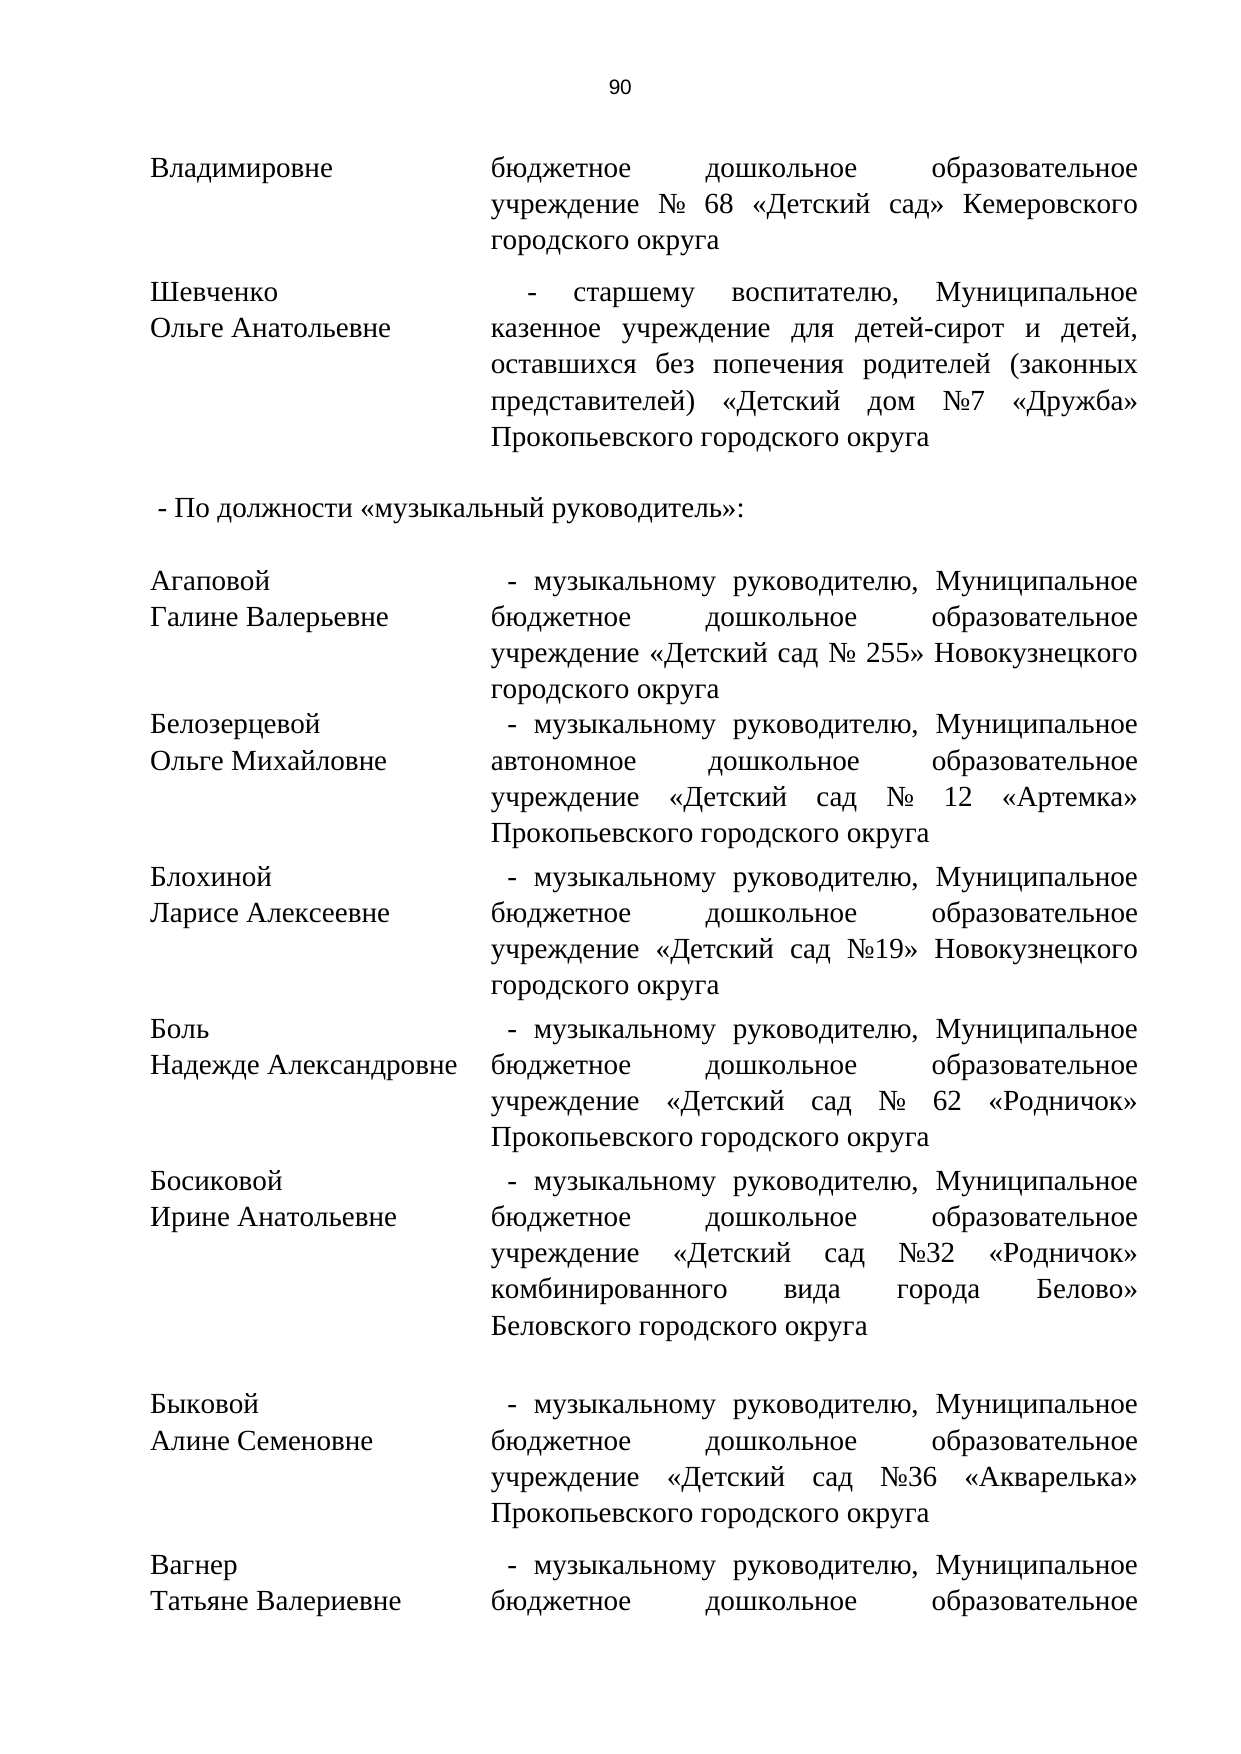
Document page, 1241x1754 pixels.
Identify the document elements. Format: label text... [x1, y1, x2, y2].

table_header Агаповой Галине Валерьевне [149, 563, 489, 707]
table_cell Белозерцевой Ольге Михайловне [149, 707, 489, 859]
table_cell - музыкальному руководителю, Муниципальное бюджетное дошкольное образовательное учреждение «Детский сад №36 «Акварелька» Прокопьевского городского округа [490, 1386, 1139, 1547]
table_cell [490, 150, 1139, 274]
table_cell Блохиной Ларисе Алексеевне [149, 859, 489, 1011]
table_cell Босиковой Ирине Анатольевне [149, 1163, 489, 1386]
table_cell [490, 1547, 1139, 1618]
table_cell Шевченко Ольге Анатольевне [149, 274, 489, 454]
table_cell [149, 150, 489, 274]
table_cell - старшему воспитателю, Муниципальное казенное учреждение для детей-сирот и детей, оставшихся без попечения родителей (законных представителей) «Детский дом №7 «Дружба» Прокопьевского городского округа [490, 274, 1139, 454]
table_cell - музыкальному руководителю, Муниципальное автономное дошкольное образовательное учреждение «Детский сад № 12 «Артемка» Прокопьевского городского округа [490, 707, 1139, 859]
table_cell - музыкальному руководителю, Муниципальное бюджетное дошкольное образовательное учреждение «Детский сад № 62 «Родничок» Прокопьевского городского округа [490, 1011, 1139, 1163]
table_cell - музыкальному руководителю, Муниципальное бюджетное дошкольное образовательное учреждение «Детский сад №19» Новокузнецкого городского округа [490, 859, 1139, 1011]
text - По должности «музыкальный руководитель»: [150, 491, 1090, 524]
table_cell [149, 1547, 489, 1618]
table_cell - музыкальному руководителю, Муниципальное бюджетное дошкольное образовательное учреждение «Детский сад №32 «Родничок» комбинированного вида города Белово» Беловского городского округа [490, 1163, 1139, 1386]
table_cell Боль Надежде Александровне [149, 1011, 489, 1163]
table_header - музыкальному руководителю, Муниципальное бюджетное дошкольное образовательное учреждение «Детский сад № 255» Новокузнецкого городского округа [490, 563, 1139, 707]
table_cell Быковой Алине Семеновне [149, 1386, 489, 1547]
